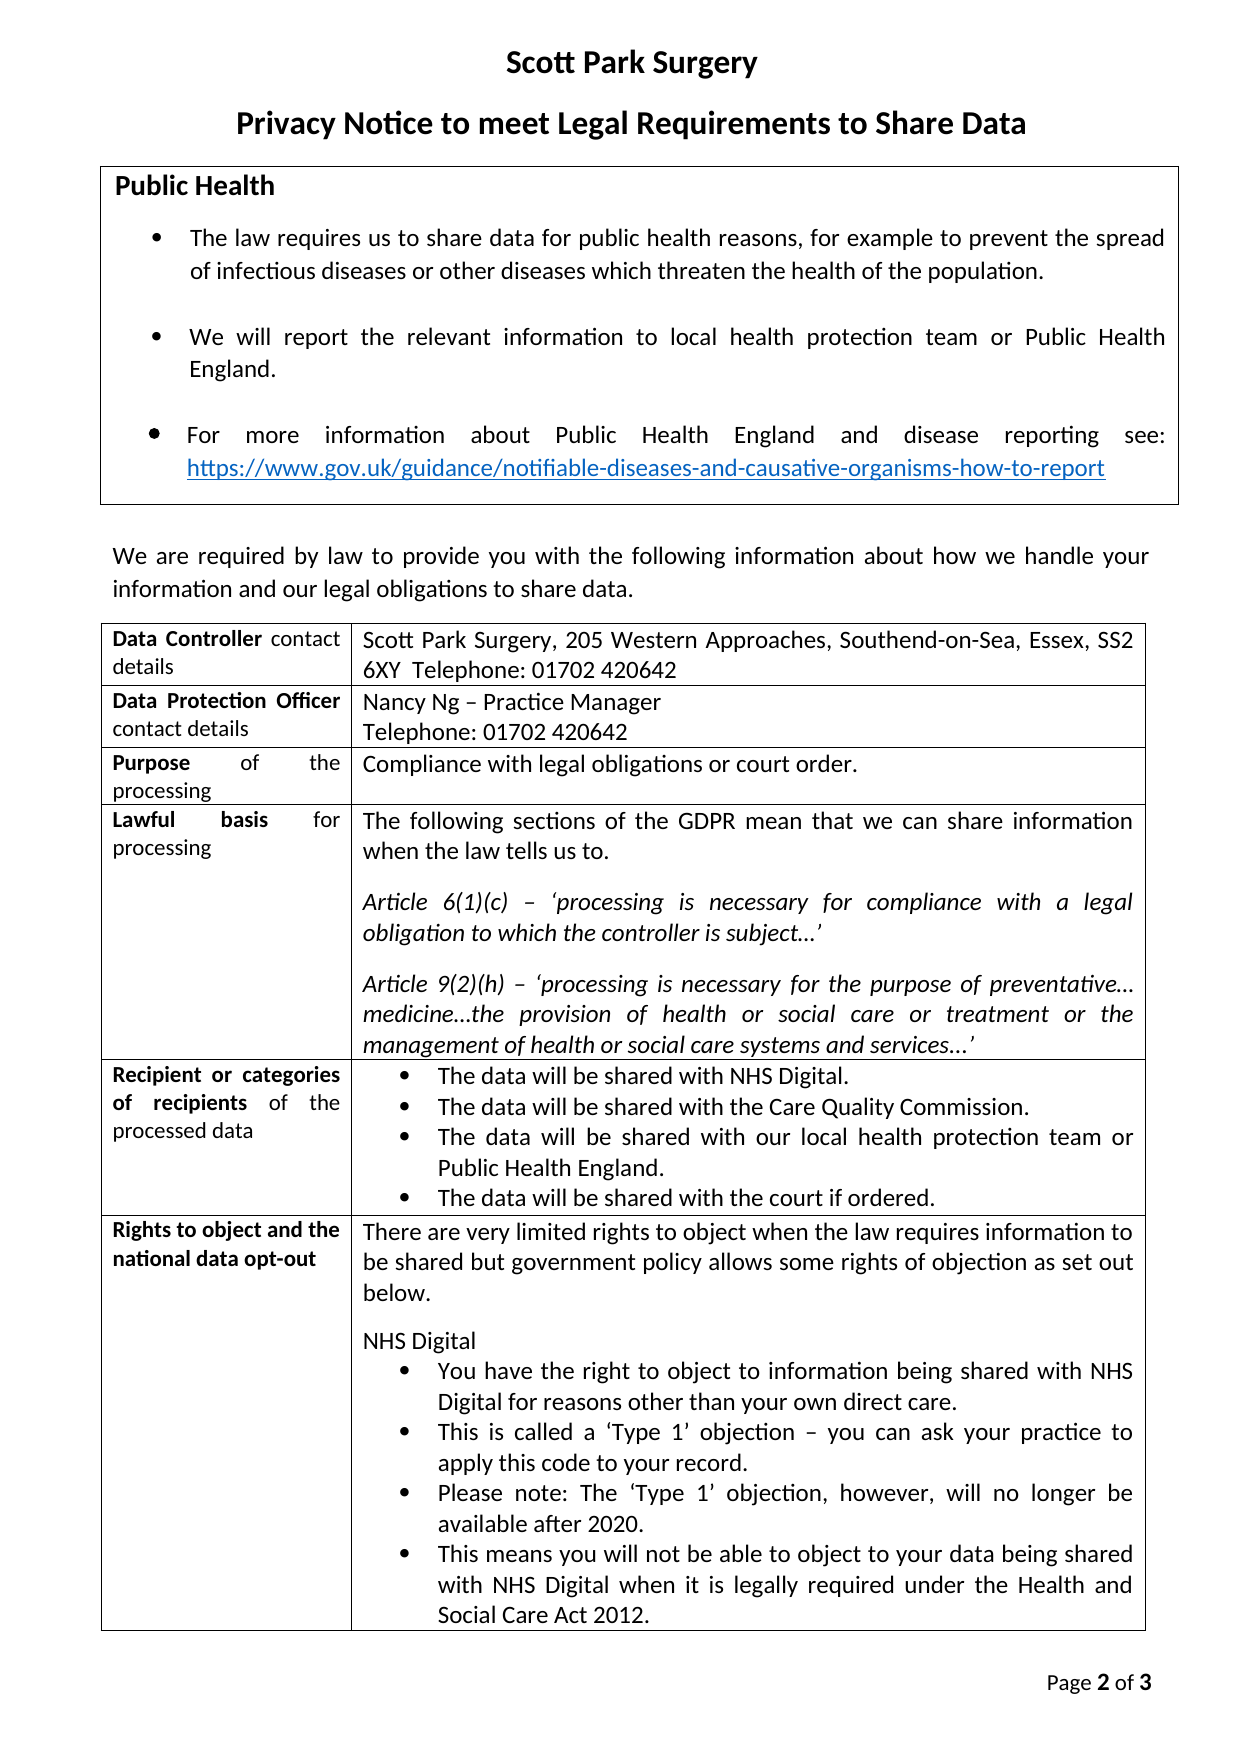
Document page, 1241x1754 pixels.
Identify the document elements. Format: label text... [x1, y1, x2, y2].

table_header Scott Park Surgery, 205 Western Approaches, Southend-on-Sea, Essex, SS2 6XY Telephone: 01702 420642 [352, 624, 1145, 685]
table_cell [352, 1216, 1145, 1630]
text We are required by law to provide you with the following information about how we handle your information and our legal obligations to share data. [112, 540, 1152, 604]
table_cell Nancy Ng – Practice Manager Telephone: 01702 420642 [352, 686, 1145, 747]
table_cell The following sections of the GDPR mean that we can share information when the law tells us to. Article 6(1)(c) – ‘processing is necessary for compliance with a legal obligation to which the controller is subject…’ Article 9(2)(h) – ‘processing is necessary for the purpose of preventative…medicine…the provision of health or social care or treatment or the management of health or social care systems and services...’ [352, 805, 1145, 1059]
table_cell The data will be shared with NHS Digital. The data will be shared with the Care Quality Commission. The data will be shared with our local health protection team or Public Health England. The data will be shared with the court if ordered. [352, 1060, 1145, 1214]
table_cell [102, 1216, 351, 1630]
table_cell Purpose of the processing [102, 748, 351, 804]
table_cell Lawful basis for processing [102, 805, 351, 1059]
table_header Public Health The law requires us to share data for public health reasons, for example to prevent the spread of infectious diseases or other diseases which threaten the health of the population. We will report the relevant information to local health protection team or Public Health England. For more information about Public Health England and disease reporting see: https://www.gov.uk/guidance/notifiable-diseases-and-causative-organisms-how-to-report [101, 167, 1178, 504]
table_cell Compliance with legal obligations or court order. [352, 748, 1145, 804]
table_cell Data Protection Officer contact details [102, 686, 351, 747]
table_cell Recipient or categories of recipients of the processed data [102, 1060, 351, 1214]
table_header Data Controller contact details [102, 624, 351, 685]
